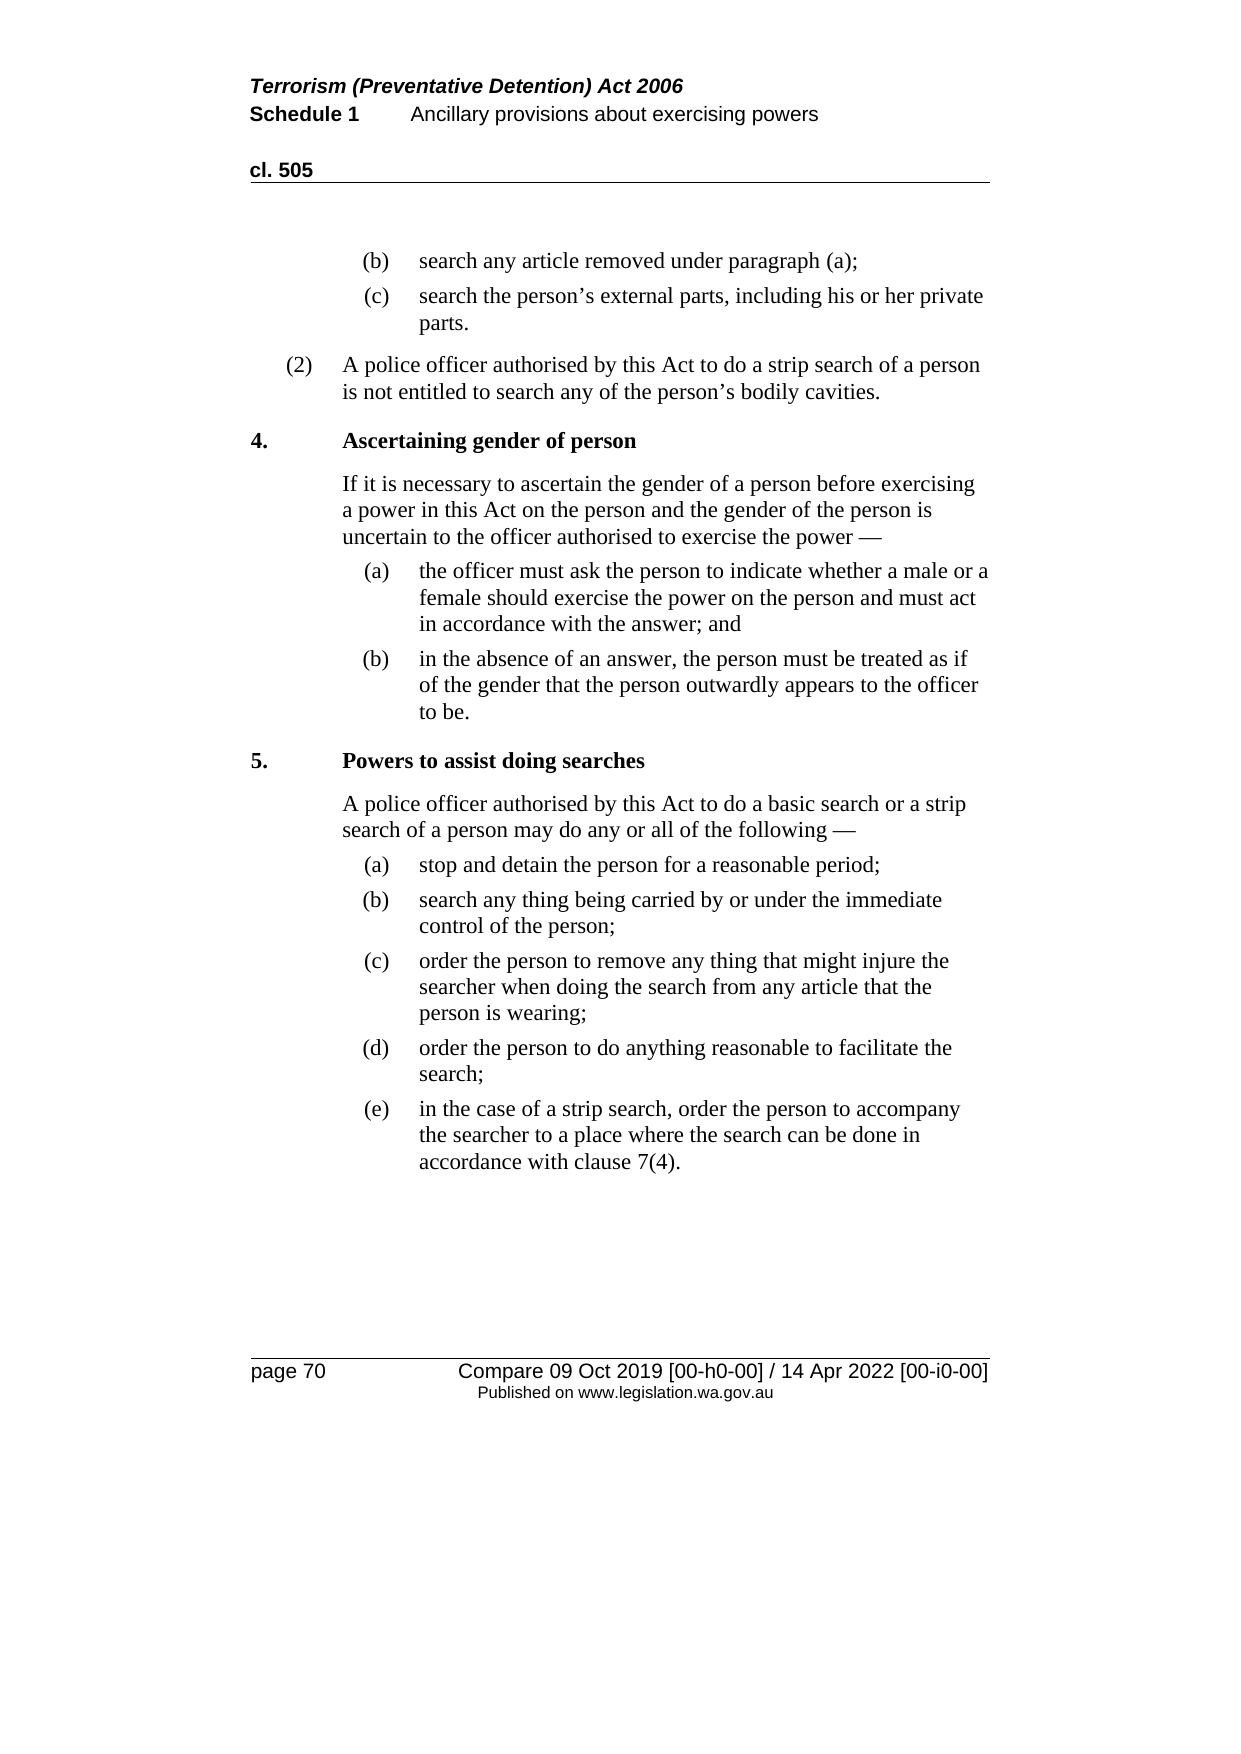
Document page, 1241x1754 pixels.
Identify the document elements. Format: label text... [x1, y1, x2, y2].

text (b) search any article removed under paragraph (a); [251, 247, 990, 274]
text (a) the officer must ask the person to indicate whether a male or a female should exercise the power on the person and must act in accordance with the answer; and [251, 558, 990, 637]
subtitle 5. Powers to assist doing searches [251, 747, 990, 773]
text (2) A police officer authorised by this Act to do a strip search of a person is not entitled to search any of the person’s bodily cavities. [251, 352, 990, 404]
text (b) in the absence of an answer, the person must be treated as if of the gender that the person outwardly appears to the officer to be. [251, 645, 990, 724]
text (d) order the person to do anything reasonable to facilitate the search; [251, 1034, 990, 1087]
text (c) search the person’s external parts, including his or her private parts. [251, 282, 990, 335]
text (a) stop and detain the person for a reasonable period; [251, 851, 990, 877]
text (c) order the person to remove any thing that might injure the searcher when doing the search from any article that the person is wearing; [251, 947, 990, 1026]
text If it is necessary to ascertain the gender of a person before exercising a power in this Act on the person and the gender of the person is uncertain to the officer authorised to exercise the power — [251, 470, 990, 549]
text A police officer authorised by this Act to do a basic search or a strip search of a person may do any or all of the following — [251, 790, 990, 843]
subtitle 4. Ascertaining gender of person [251, 427, 990, 453]
text (b) search any thing being carried by or under the immediate control of the person; [251, 886, 990, 938]
text (e) in the case of a strip search, order the person to accompany the searcher to a place where the search can be done in accordance with clause 7(4). [251, 1095, 990, 1174]
